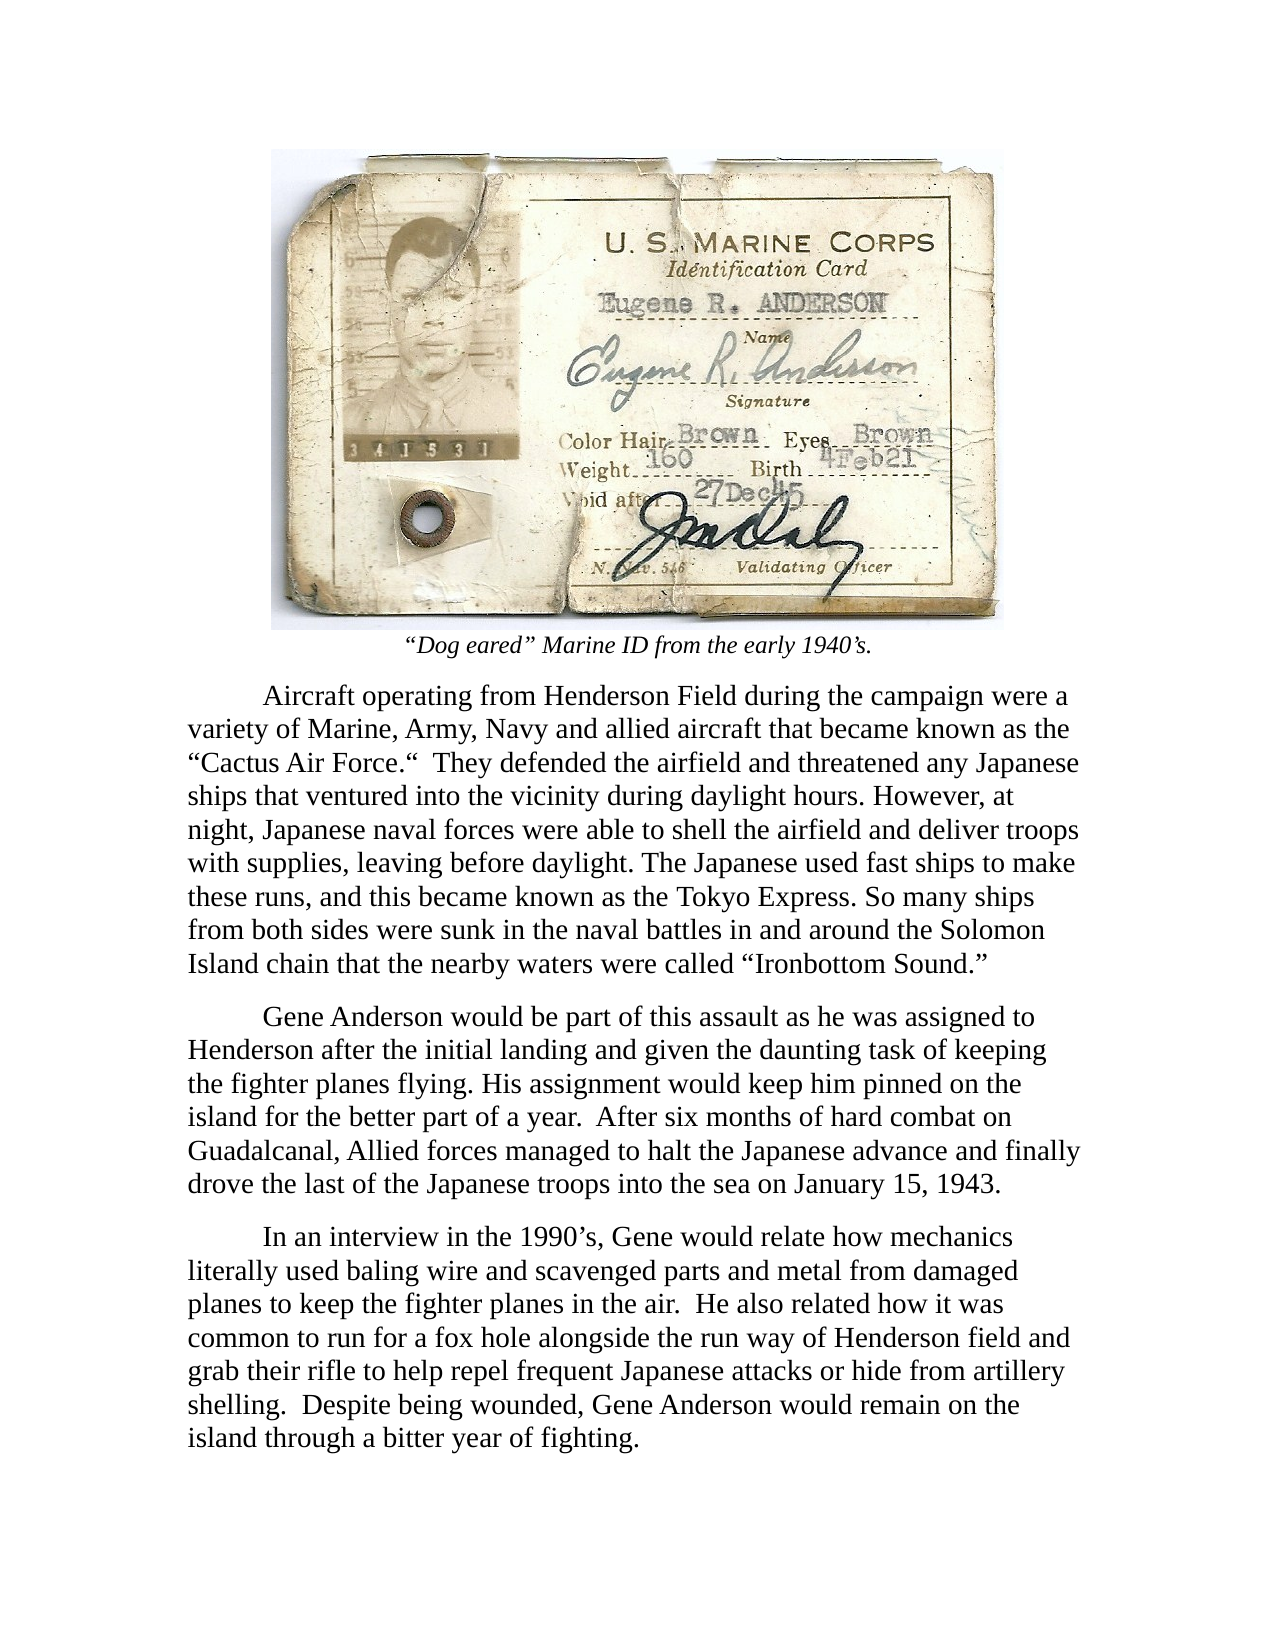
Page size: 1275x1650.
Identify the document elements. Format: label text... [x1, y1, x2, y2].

text In an interview in the 1990’s, Gene would relate how mechanics literally used baling wire and scavenged parts and metal from damaged planes to keep the fighter planes in the air. He also related how it was common to run for a fox hole alongside the run way of Henderson field and grab their rifle to help repel frequent Japanese attacks or hide from artillery shelling. Despite being wounded, Gene Anderson would remain on the island through a bitter year of fighting. [187, 1219, 1087, 1454]
picture [271, 149, 1004, 630]
text Aircraft operating from Henderson Field during the campaign were a variety of Marine, Army, Navy and allied aircraft that became known as the “Cactus Air Force.“ They defended the airfield and threatened any Japanese ships that ventured into the vicinity during daylight hours. However, at night, Japanese naval forces were able to shell the airfield and deliver troops with supplies, leaving before daylight. The Japanese used fast ships to make these runs, and this became known as the Tokyo Express. So many ships from both sides were sunk in the naval battles in and around the Solomon Island chain that the nearby waters were called “Ironbottom Sound.” [187, 678, 1087, 979]
text Gene Anderson would be part of this assault as he was assigned to Henderson after the initial landing and given the daunting task of keeping the fighter planes flying. His assignment would keep him pinned on the island for the better part of a year. After six months of hard combat on Guadalcanal, Allied forces managed to halt the Japanese advance and finally drove the last of the Japanese troops into the sea on January 15, 1943. [187, 999, 1087, 1200]
text “Dog eared” Marine ID from the early 1940’s. [187, 630, 1087, 658]
